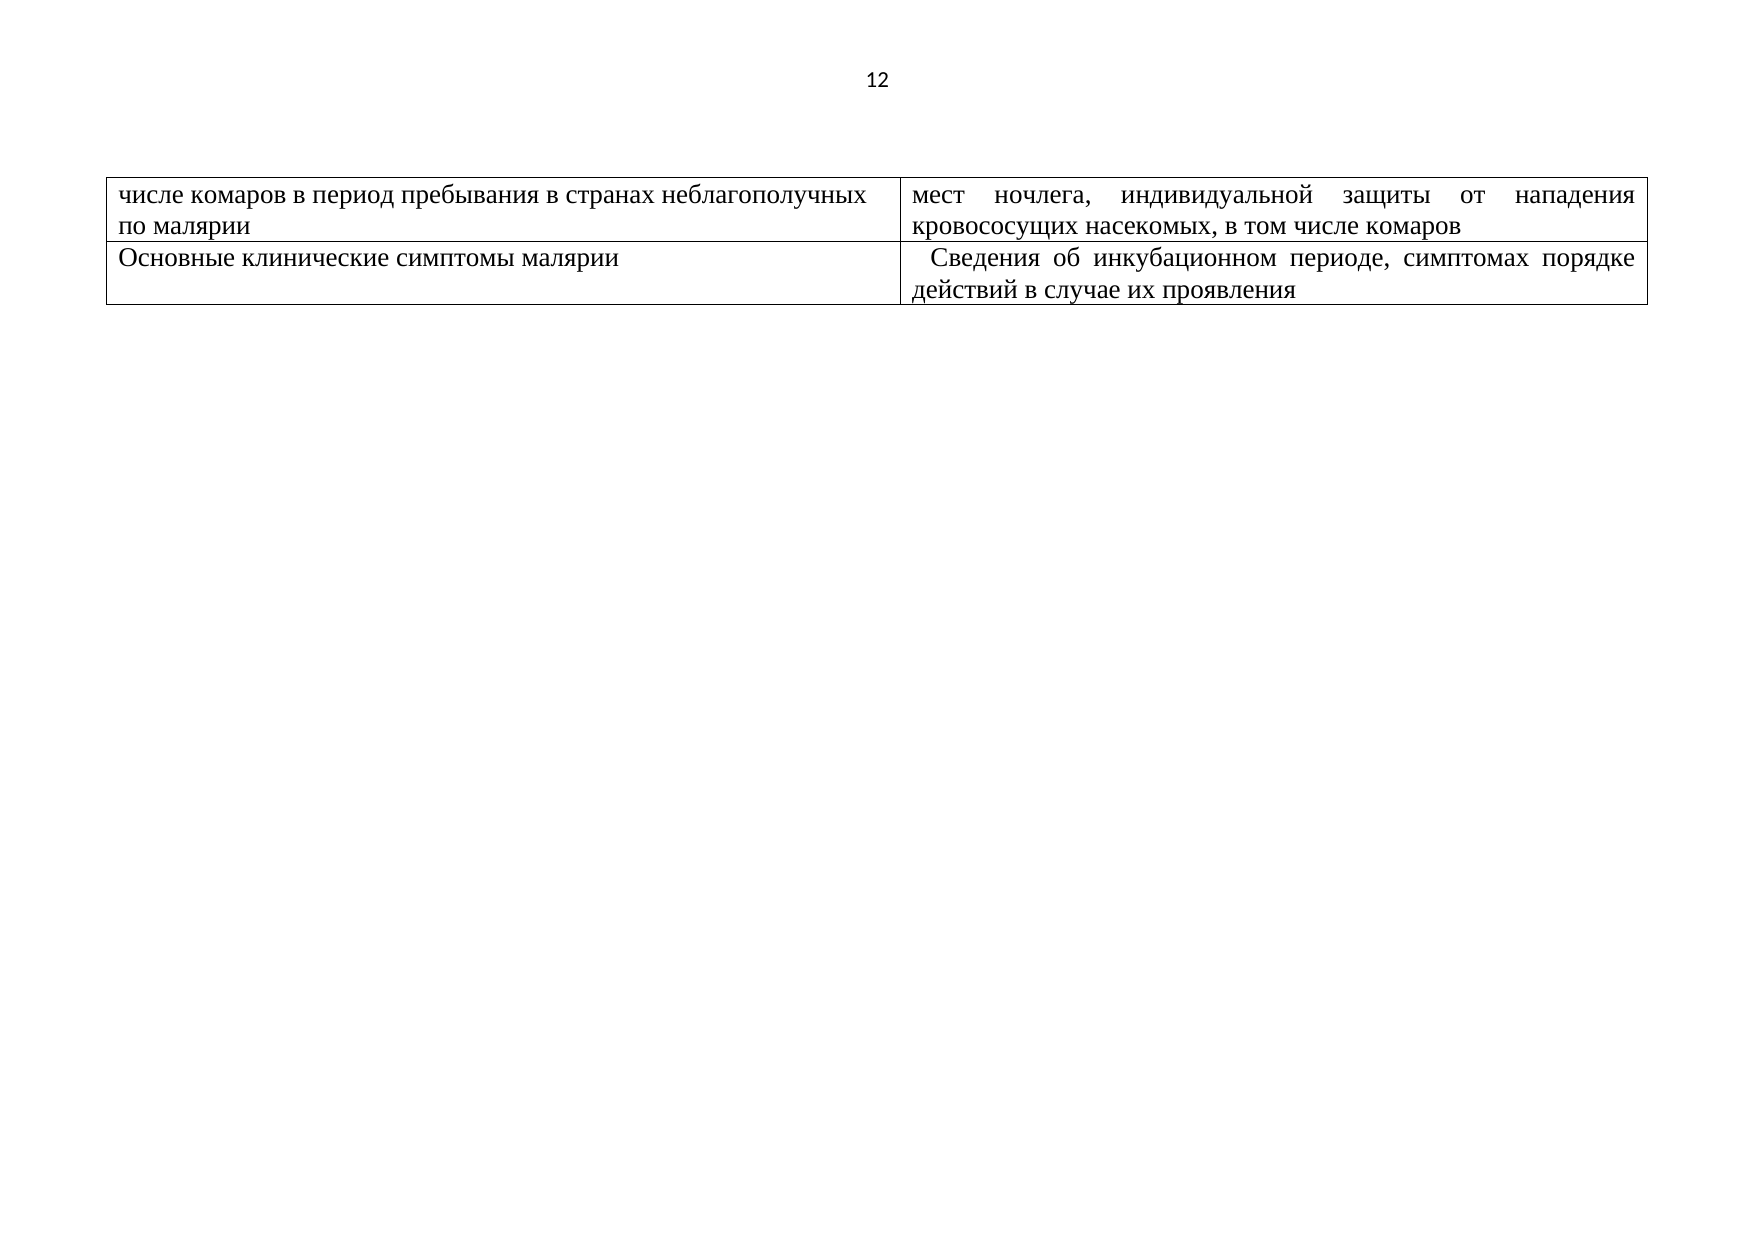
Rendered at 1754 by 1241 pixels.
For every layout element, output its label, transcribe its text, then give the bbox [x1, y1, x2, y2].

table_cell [901, 178, 1647, 241]
table_cell Основные клинические симптомы малярии [107, 242, 900, 304]
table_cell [107, 178, 900, 241]
table_cell Сведения об инкубационном периоде, симптомах порядке действий в случае их проявления [901, 242, 1647, 304]
